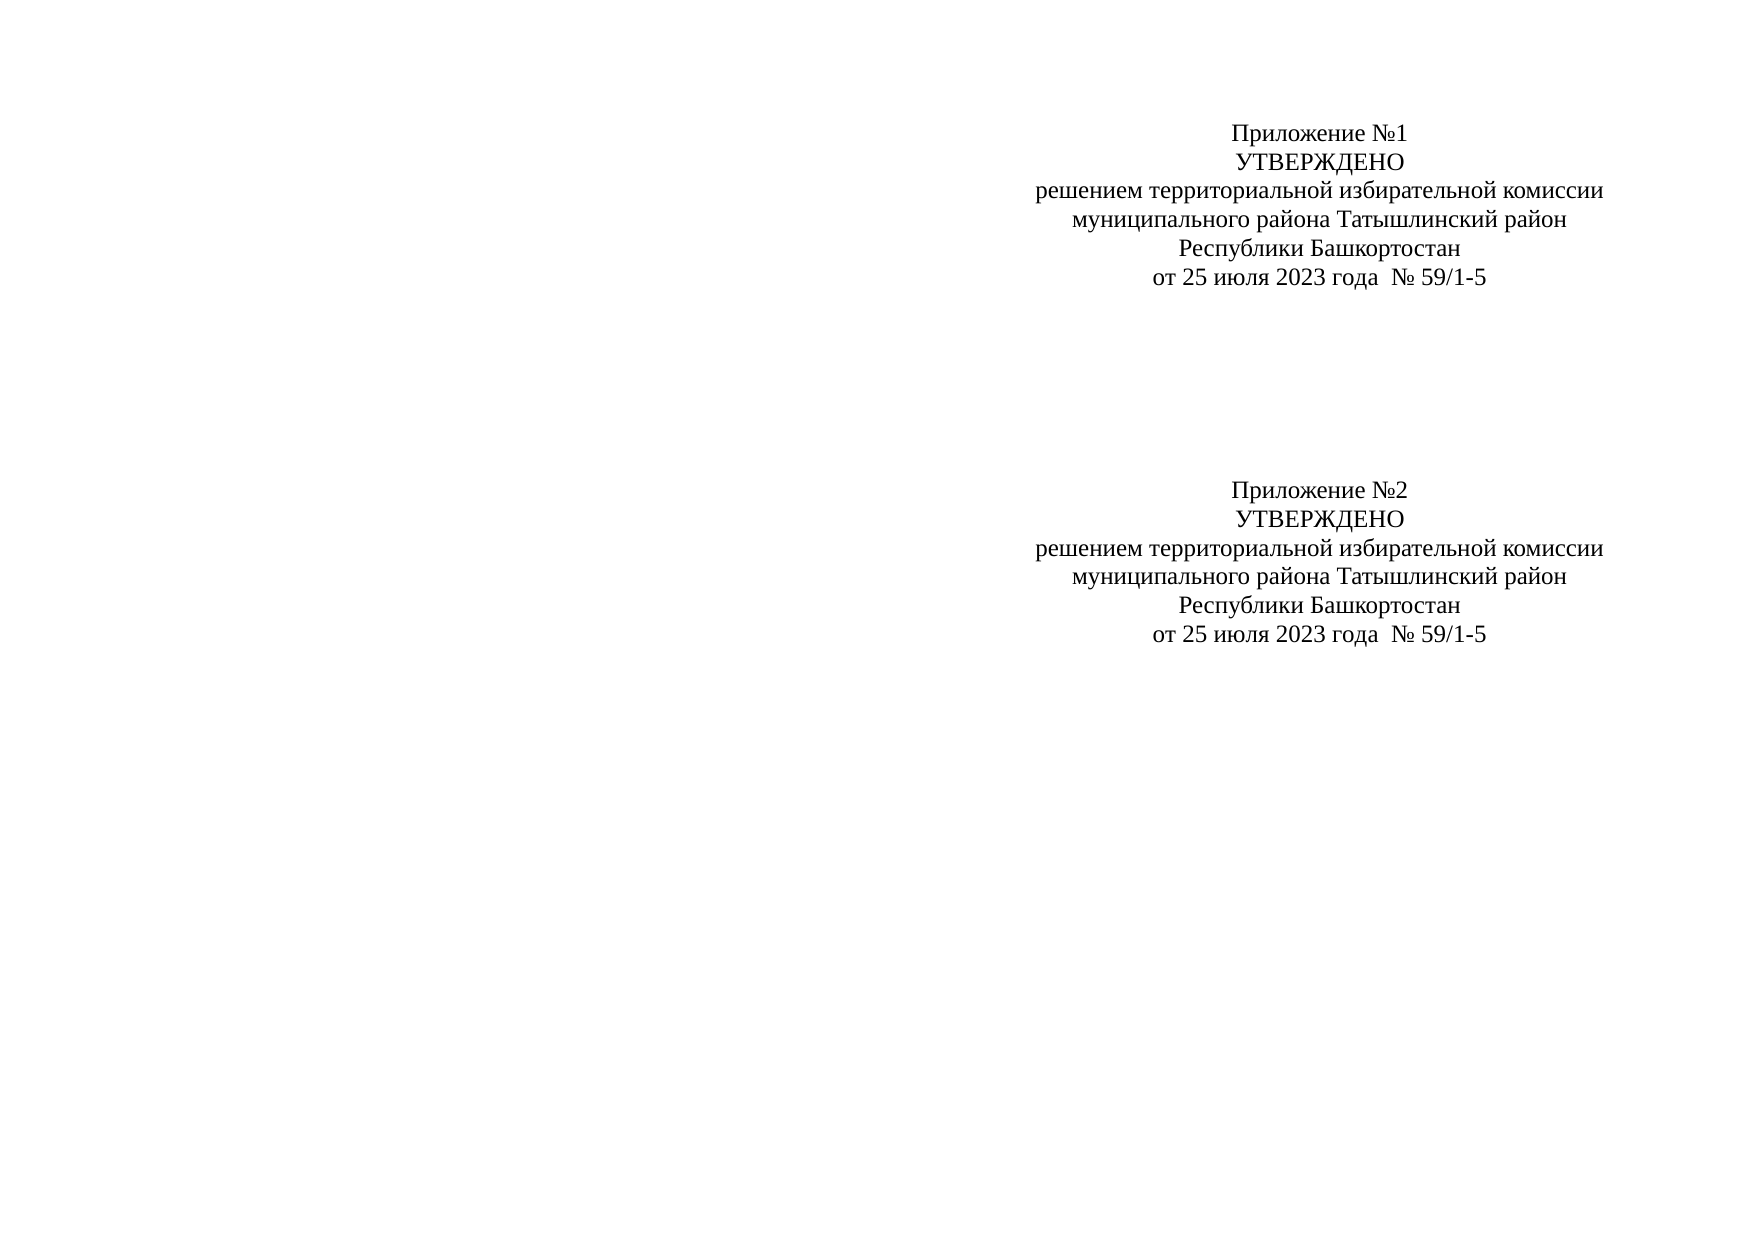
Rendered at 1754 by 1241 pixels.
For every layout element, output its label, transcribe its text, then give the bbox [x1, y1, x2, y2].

text УТВЕРЖДЕНО [1003, 504, 1636, 533]
text муниципального района Татышлинский район [1003, 561, 1636, 590]
text решением территориальной избирательной комиссии [1003, 533, 1636, 561]
text УТВЕРЖДЕНО [1003, 147, 1636, 176]
text Приложение №2 [1003, 475, 1636, 504]
text Приложение №1 [1003, 118, 1636, 147]
text Республики Башкортостан [1003, 590, 1636, 619]
text от 25 июля 2023 года № 59/1-5 [1003, 619, 1636, 648]
text Республики Башкортостан [1003, 233, 1636, 262]
text от 25 июля 2023 года № 59/1-5 [1003, 262, 1636, 291]
text муниципального района Татышлинский район [1003, 204, 1636, 233]
text решением территориальной избирательной комиссии [1003, 176, 1636, 204]
